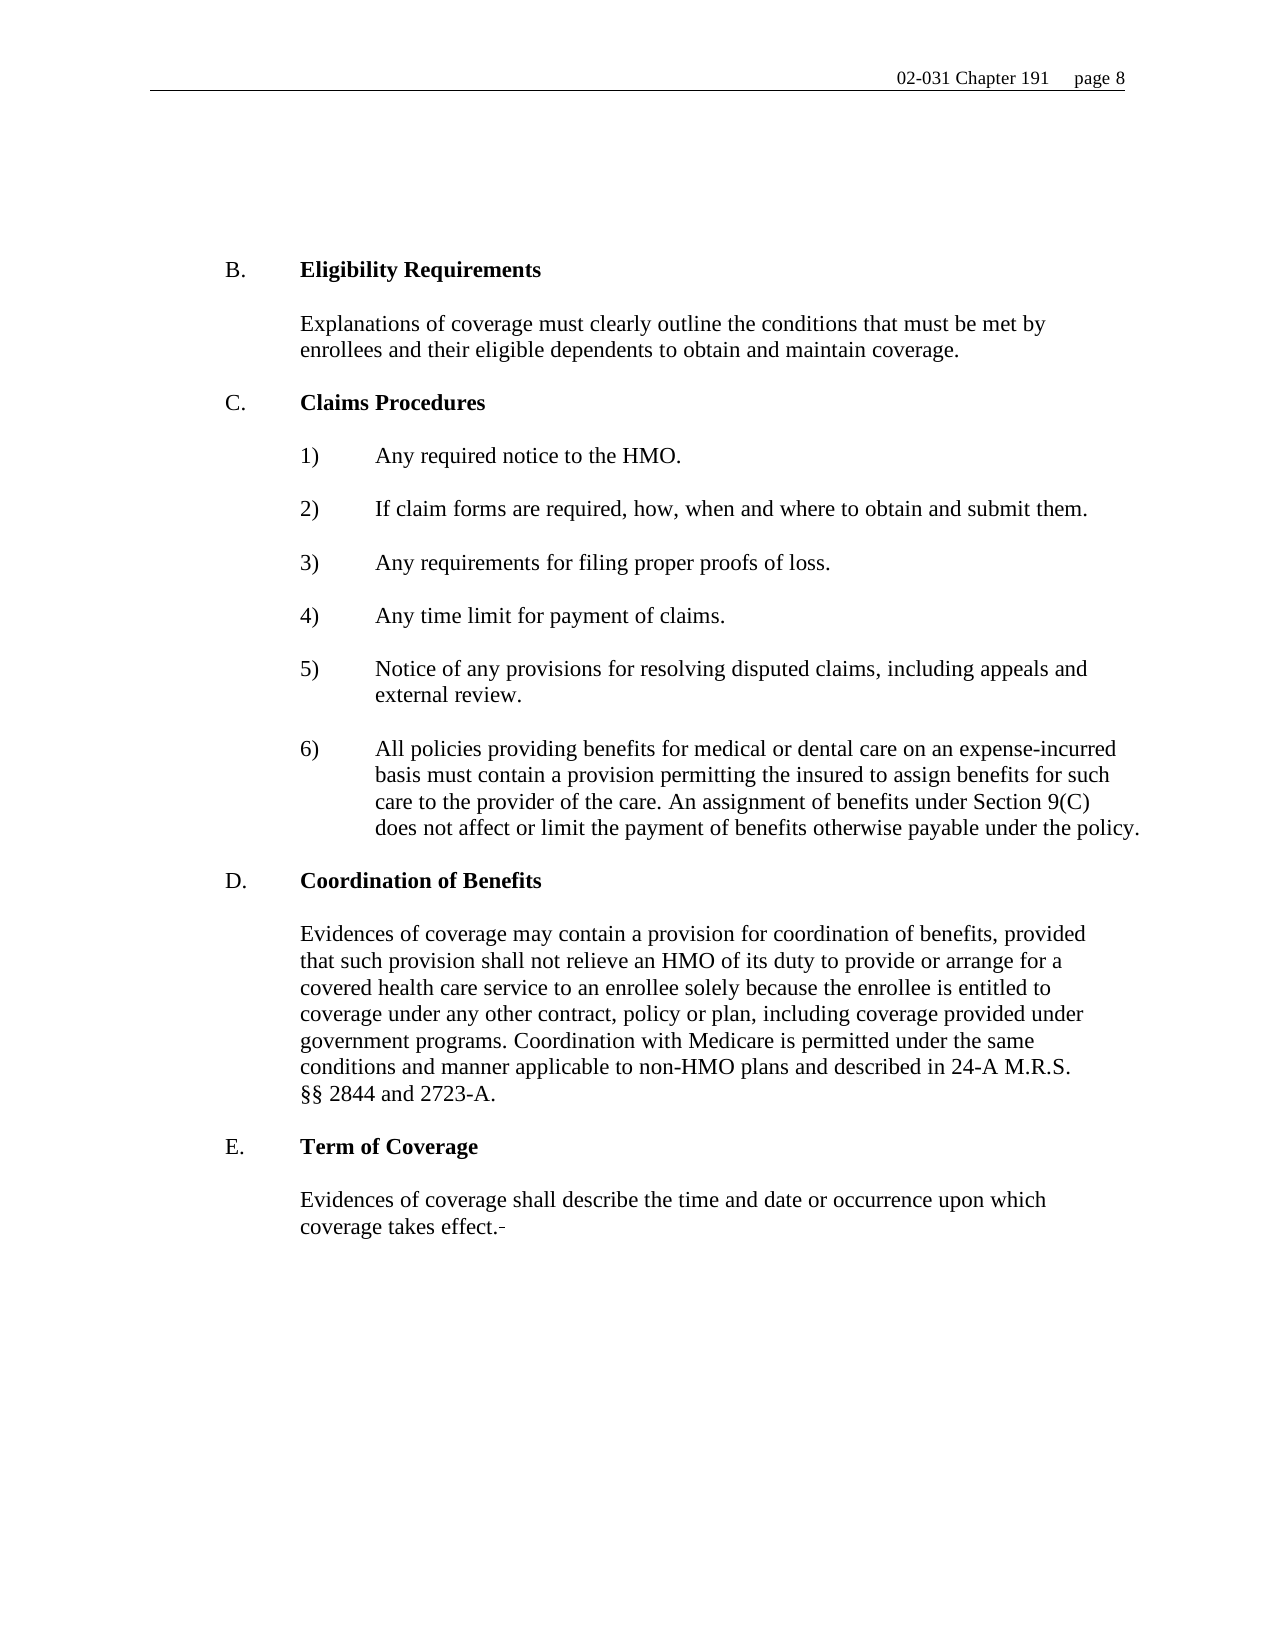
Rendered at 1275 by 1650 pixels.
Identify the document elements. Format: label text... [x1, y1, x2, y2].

text Explanations of coverage must clearly outline the conditions that must be met by enrollees and their eligible dependents to obtain and maintain coverage. [150, 309, 1125, 362]
text Evidences of coverage may contain a provision for coordination of benefits, provided that such provision shall not relieve an HMO of its duty to provide or arrange for a covered health care service to an enrollee solely because the enrollee is entitled to coverage under any other contract, policy or plan, including coverage provided under government programs. Coordination with Medicare is permitted under the same conditions and manner applicable to non-HMO plans and described in 24-A M.R.S. §§ 2844 and 2723-A. [150, 920, 1125, 1106]
text C. Claims Procedures [150, 389, 1125, 416]
text 1) Any required notice to the HMO. [300, 442, 1125, 469]
text 2) If claim forms are required, how, when and where to obtain and submit them. [300, 495, 1125, 522]
text E. Term of Coverage [150, 1133, 1125, 1159]
text B. Eligibility Requirements [150, 256, 1125, 283]
text 3) Any requirements for filing proper proofs of loss. [300, 548, 1125, 575]
text D. Coordination of Benefits [150, 867, 1125, 894]
text Evidences of coverage shall describe the time and date or occurrence upon which coverage takes effect. [300, 1186, 1125, 1239]
text 4) Any time limit for payment of claims. [300, 602, 1125, 628]
text 6) All policies providing benefits for medical or dental care on an expense-incurred basis must contain a provision permitting the insured to assign benefits for such care to the provider of the care. An assignment of benefits under Section 9(C) does not affect or limit the payment of benefits otherwise payable under the policy. [300, 734, 1144, 841]
text 5) Notice of any provisions for resolving disputed claims, including appeals and external review. [300, 655, 1125, 708]
